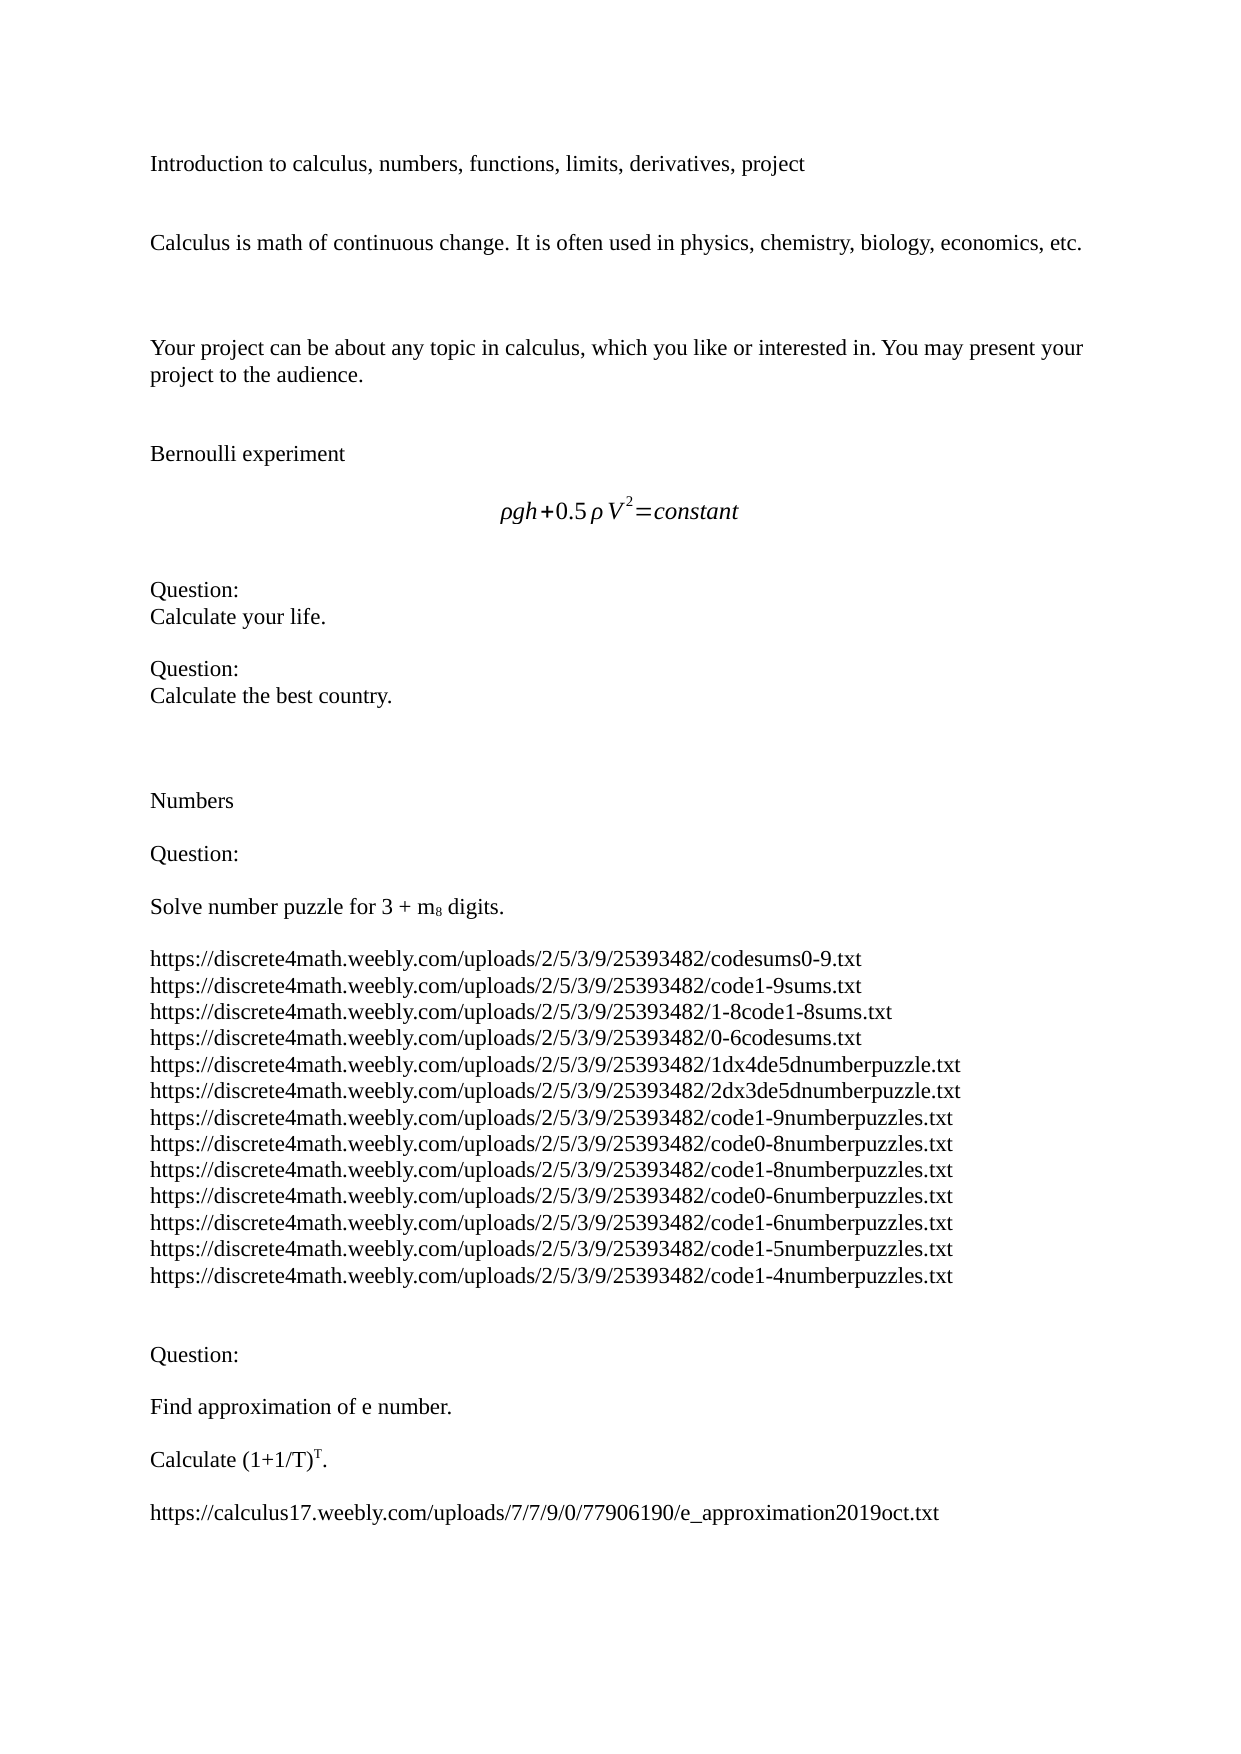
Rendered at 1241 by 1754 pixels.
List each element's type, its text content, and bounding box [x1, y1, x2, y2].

text https://discrete4math.weebly.com/uploads/2/5/3/9/25393482/code1-5numberpuzzles.txt [150, 1235, 1090, 1262]
text Introduction to calculus, numbers, functions, limits, derivatives, project [150, 150, 1090, 176]
text https://discrete4math.weebly.com/uploads/2/5/3/9/25393482/1dx4de5dnumberpuzzle.txt [150, 1051, 1090, 1077]
text https://discrete4math.weebly.com/uploads/2/5/3/9/25393482/2dx3de5dnumberpuzzle.txt [150, 1077, 1090, 1103]
text https://discrete4math.weebly.com/uploads/2/5/3/9/25393482/code0-6numberpuzzles.txt [150, 1183, 1090, 1209]
text Calculate (1+1/T)T. [150, 1446, 1090, 1472]
text Question: [150, 840, 1090, 866]
text Numbers [150, 787, 1090, 814]
text Calculus is math of continuous change. It is often used in physics, chemistry, biology, economics, etc. [150, 229, 1090, 255]
text Calculate the best country. [150, 682, 1090, 708]
text Question: [150, 576, 1090, 603]
text https://discrete4math.weebly.com/uploads/2/5/3/9/25393482/code1-6numberpuzzles.txt [150, 1209, 1090, 1235]
text Calculate your life. [150, 603, 1090, 629]
text Find approximation of e number. [150, 1393, 1090, 1420]
text Question: [150, 656, 1090, 682]
text Your project can be about any topic in calculus, which you like or interested in. You may present your project to the audience. [150, 334, 1090, 387]
text https://discrete4math.weebly.com/uploads/2/5/3/9/25393482/code1-9sums.txt [150, 972, 1090, 998]
text Solve number puzzle for 3 + m8 digits. [150, 893, 1090, 919]
text https://calculus17.weebly.com/uploads/7/7/9/0/77906190/e_approximation2019oct.txt [150, 1499, 1090, 1525]
text Bernoulli experiment [150, 440, 1090, 466]
text https://discrete4math.weebly.com/uploads/2/5/3/9/25393482/code0-8numberpuzzles.txt [150, 1130, 1090, 1156]
text https://discrete4math.weebly.com/uploads/2/5/3/9/25393482/0-6codesums.txt [150, 1024, 1090, 1051]
text https://discrete4math.weebly.com/uploads/2/5/3/9/25393482/code1-9numberpuzzles.txt [150, 1103, 1090, 1130]
text https://discrete4math.weebly.com/uploads/2/5/3/9/25393482/code1-4numberpuzzles.txt [150, 1262, 1090, 1288]
text https://discrete4math.weebly.com/uploads/2/5/3/9/25393482/1-8code1-8sums.txt [150, 998, 1090, 1024]
text https://discrete4math.weebly.com/uploads/2/5/3/9/25393482/codesums0-9.txt [150, 945, 1090, 972]
text https://discrete4math.weebly.com/uploads/2/5/3/9/25393482/code1-8numberpuzzles.txt [150, 1156, 1090, 1183]
text Question: [150, 1341, 1090, 1367]
